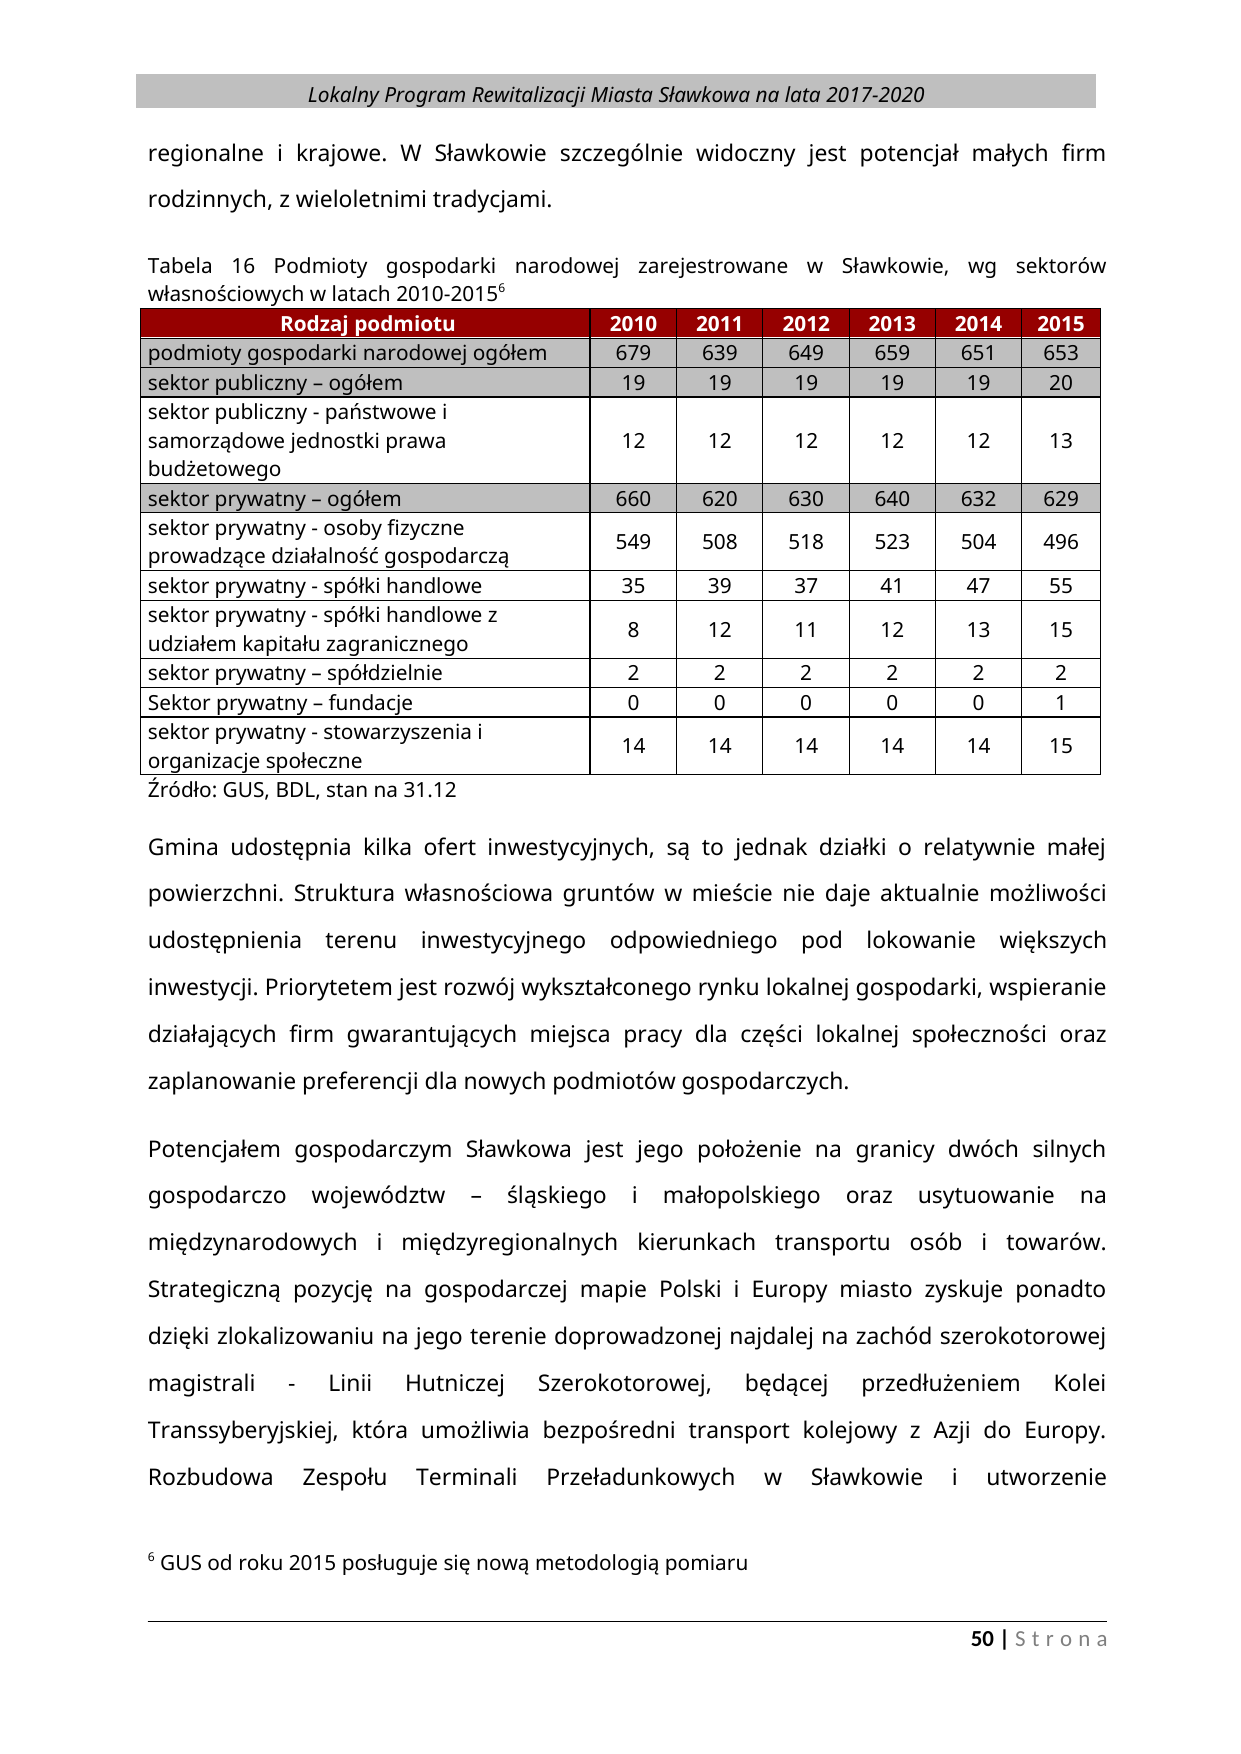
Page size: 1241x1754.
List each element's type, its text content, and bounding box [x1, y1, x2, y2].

table_cell 0 [677, 688, 762, 716]
table_cell 659 [850, 339, 935, 367]
table_cell 12 [677, 601, 762, 657]
table_cell 19 [677, 368, 762, 396]
table_header 2014 [936, 309, 1021, 337]
table_cell 508 [677, 513, 762, 570]
table_cell 55 [1022, 571, 1100, 599]
table_cell 12 [850, 601, 935, 657]
text Tabela 16 Podmioty gospodarki narodowej zarejestrowane w Sławkowie, wg sektorów własnościowych w latach 2010-2015 [148, 251, 1107, 308]
table_cell 630 [763, 484, 849, 512]
table_cell 13 [1022, 398, 1100, 483]
table_cell 14 [591, 718, 676, 774]
table_cell 41 [850, 571, 935, 599]
table_cell sektor prywatny – spółdzielnie [141, 659, 589, 687]
table_cell 649 [763, 339, 849, 367]
table_cell 660 [591, 484, 676, 512]
table_cell 35 [591, 571, 676, 599]
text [148, 136, 1107, 214]
table_cell sektor prywatny - osoby fizyczne prowadzące działalność gospodarczą [141, 513, 589, 570]
table_cell sektor prywatny – ogółem [141, 484, 589, 512]
table_header Rodzaj podmiotu [141, 309, 589, 337]
table_cell 2 [591, 659, 676, 687]
table_cell 19 [850, 368, 935, 396]
table_cell sektor prywatny - spółki handlowe [141, 571, 589, 599]
table_cell 20 [1022, 368, 1100, 396]
table_cell 653 [1022, 339, 1100, 367]
table_cell 2 [677, 659, 762, 687]
table_cell 13 [936, 601, 1021, 657]
table_cell 620 [677, 484, 762, 512]
table_cell 19 [763, 368, 849, 396]
table_cell 2 [936, 659, 1021, 687]
table_cell 12 [936, 398, 1021, 483]
table_cell 19 [936, 368, 1021, 396]
table_cell 2 [850, 659, 935, 687]
table_cell 19 [591, 368, 676, 396]
table_cell sektor prywatny - spółki handlowe z udziałem kapitału zagranicznego [141, 601, 589, 657]
table_cell 14 [850, 718, 935, 774]
table_cell 12 [591, 398, 676, 483]
table_cell 12 [850, 398, 935, 483]
text Źródło: GUS, BDL, stan na 31.12 [148, 775, 1107, 804]
table_cell 0 [936, 688, 1021, 716]
table_cell 11 [763, 601, 849, 657]
table_cell 640 [850, 484, 935, 512]
table_cell 14 [763, 718, 849, 774]
table_header 2012 [763, 309, 849, 337]
table_cell 523 [850, 513, 935, 570]
table_cell 629 [1022, 484, 1100, 512]
table_cell 14 [936, 718, 1021, 774]
table_cell 37 [763, 571, 849, 599]
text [148, 1133, 1107, 1492]
table_cell sektor publiczny - państwowe i samorządowe jednostki prawa budżetowego [141, 398, 589, 483]
table_cell 15 [1022, 718, 1100, 774]
table_cell 1 [1022, 688, 1100, 716]
table_header 2010 [591, 309, 676, 337]
table_cell 2 [1022, 659, 1100, 687]
table_cell 0 [763, 688, 849, 716]
table_cell 632 [936, 484, 1021, 512]
text Gmina udostępnia kilka ofert inwestycyjnych, są to jednak działki o relatywnie małej powierzchni. Struktura własnościowa gruntów w mieście nie daje aktualnie możliwości udostępnienia terenu inwestycyjnego odpowiedniego pod lokowanie większych inwestycji. Priorytetem jest rozwój wykształconego rynku lokalnej gospodarki, wspieranie działających firm gwarantujących miejsca pracy dla części lokalnej społeczności oraz zaplanowanie preferencji dla nowych podmiotów gospodarczych. [148, 831, 1107, 1096]
table_cell 0 [591, 688, 676, 716]
table_cell 504 [936, 513, 1021, 570]
table_cell 47 [936, 571, 1021, 599]
table_cell sektor prywatny - stowarzyszenia i organizacje społeczne [141, 718, 589, 774]
table_header 2015 [1022, 309, 1100, 337]
table_cell 39 [677, 571, 762, 599]
table_cell 679 [591, 339, 676, 367]
table_cell 639 [677, 339, 762, 367]
table_header 2011 [677, 309, 762, 337]
table_cell podmioty gospodarki narodowej ogółem [141, 339, 589, 367]
table_cell 12 [763, 398, 849, 483]
table_cell 8 [591, 601, 676, 657]
table_cell 15 [1022, 601, 1100, 657]
table_cell 651 [936, 339, 1021, 367]
table_header 2013 [850, 309, 935, 337]
table_cell 518 [763, 513, 849, 570]
table_cell 14 [677, 718, 762, 774]
table_cell 2 [763, 659, 849, 687]
table_cell 12 [677, 398, 762, 483]
table_cell 0 [850, 688, 935, 716]
table_cell 549 [591, 513, 676, 570]
table_cell sektor publiczny – ogółem [141, 368, 589, 396]
table_cell Sektor prywatny – fundacje [141, 688, 589, 716]
table_cell 496 [1022, 513, 1100, 570]
